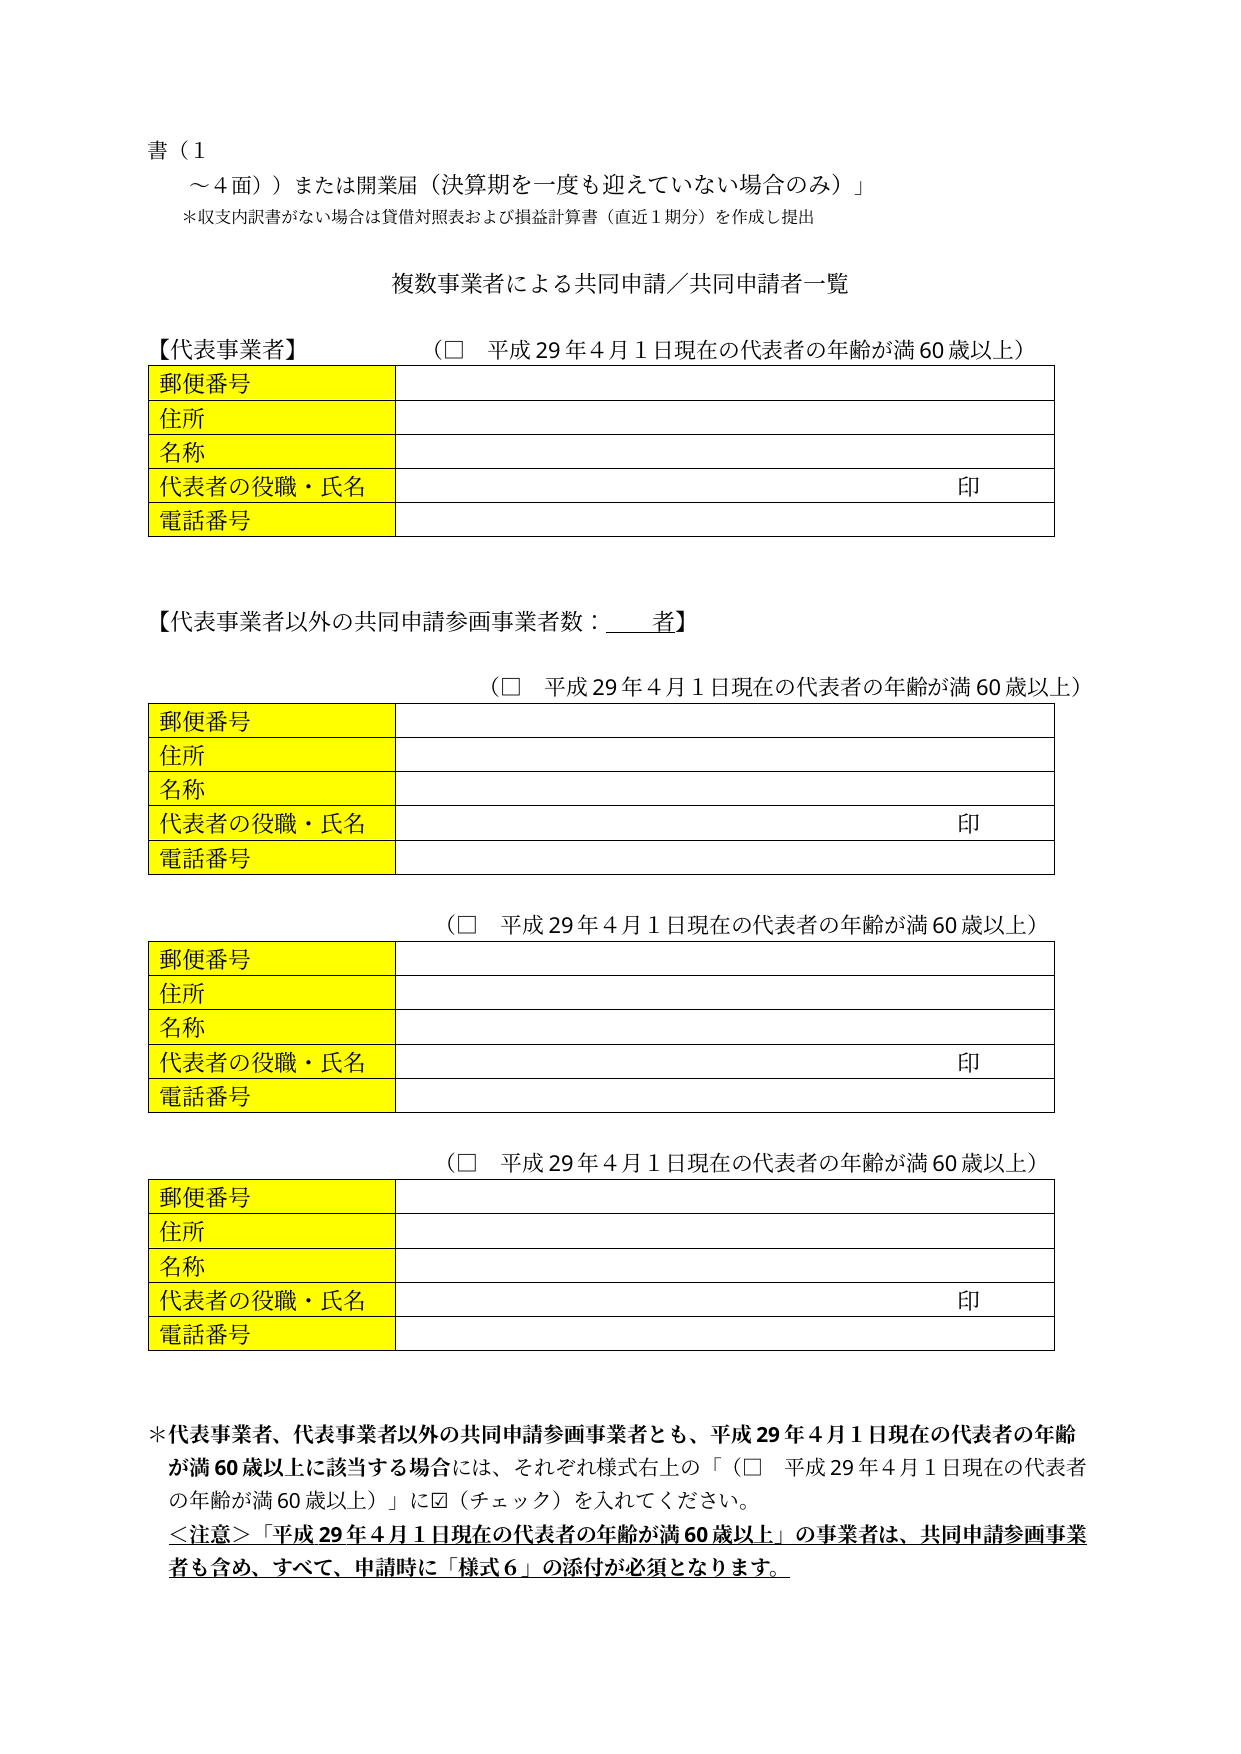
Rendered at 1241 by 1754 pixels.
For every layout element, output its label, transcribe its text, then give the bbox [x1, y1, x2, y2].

table_cell 代表者の役職・氏名 [149, 806, 395, 839]
table_cell 電話番号 [149, 503, 395, 536]
table_cell 印 [396, 469, 1054, 502]
table_cell 代表者の役職・氏名 [149, 1045, 395, 1078]
table_cell 住所 [149, 976, 395, 1009]
table_header 郵便番号 [149, 704, 395, 737]
table_cell [396, 503, 1054, 536]
table_header [396, 704, 1054, 737]
table_cell [396, 1079, 1054, 1112]
table_cell 印 [396, 1283, 1054, 1316]
table_cell 代表者の役職・氏名 [149, 469, 395, 502]
text （□ 平成29年４月１日現在の代表者の年齢が満60歳以上） [148, 670, 1092, 703]
table_header [396, 1180, 1054, 1213]
table_cell 名称 [149, 1249, 395, 1282]
table_cell [396, 1214, 1054, 1247]
table_cell [396, 738, 1054, 771]
text ＊収支内訳書がない場合は貸借対照表および損益計算書（直近１期分）を作成し提出 [148, 200, 1092, 233]
table_cell 代表者の役職・氏名 [149, 1283, 395, 1316]
text ＜注意＞「平成29年４月１日現在の代表者の年齢が満60歳以上」の事業者は、共同申請参画事業者も含め、すべて、申請時に「様式６」の添付が必須となります。 [148, 1517, 1092, 1583]
table_cell 電話番号 [149, 841, 395, 874]
table_cell [396, 772, 1054, 805]
text ＊代表事業者、代表事業者以外の共同申請参画事業者とも、平成29年４月１日現在の代表者の年齢が満60歳以上に該当する場合には、それぞれ様式右上の「（□ 平成29年４月１日現在の代表者の年齢が満60歳以上）」に☑（チェック）を入れてください。 [148, 1417, 1092, 1517]
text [148, 133, 1092, 167]
table_cell 印 [396, 1045, 1054, 1078]
table_cell 住所 [149, 1214, 395, 1247]
table_cell [396, 435, 1054, 468]
table_header 郵便番号 [149, 366, 395, 399]
table_cell 住所 [149, 401, 395, 434]
table_cell 印 [396, 806, 1054, 839]
text 【代表事業者】 （□ 平成29年４月１日現在の代表者の年齢が満60歳以上） [148, 332, 1093, 365]
table_header [396, 366, 1054, 399]
text ～４面））または開業届（決算期を一度も迎えていない場合のみ）」 [148, 167, 1092, 200]
table_cell [396, 841, 1054, 874]
text （□ 平成29年４月１日現在の代表者の年齢が満60歳以上） [148, 1146, 1049, 1179]
text 【代表事業者以外の共同申請参画事業者数： 者】 [148, 603, 1092, 637]
table_cell 電話番号 [149, 1317, 395, 1350]
table_header [396, 942, 1054, 975]
table_cell [396, 976, 1054, 1009]
table_cell [396, 1249, 1054, 1282]
table_cell 名称 [149, 435, 395, 468]
table_cell 名称 [149, 1010, 395, 1043]
text （□ 平成29年４月１日現在の代表者の年齢が満60歳以上） [148, 908, 1049, 941]
table_cell 名称 [149, 772, 395, 805]
table_cell [396, 1317, 1054, 1350]
table_cell [396, 401, 1054, 434]
table_header 郵便番号 [149, 1180, 395, 1213]
table_cell [396, 1010, 1054, 1043]
text 複数事業者による共同申請／共同申請者一覧 [148, 266, 1092, 299]
table_cell 住所 [149, 738, 395, 771]
table_cell 電話番号 [149, 1079, 395, 1112]
table_header 郵便番号 [149, 942, 395, 975]
